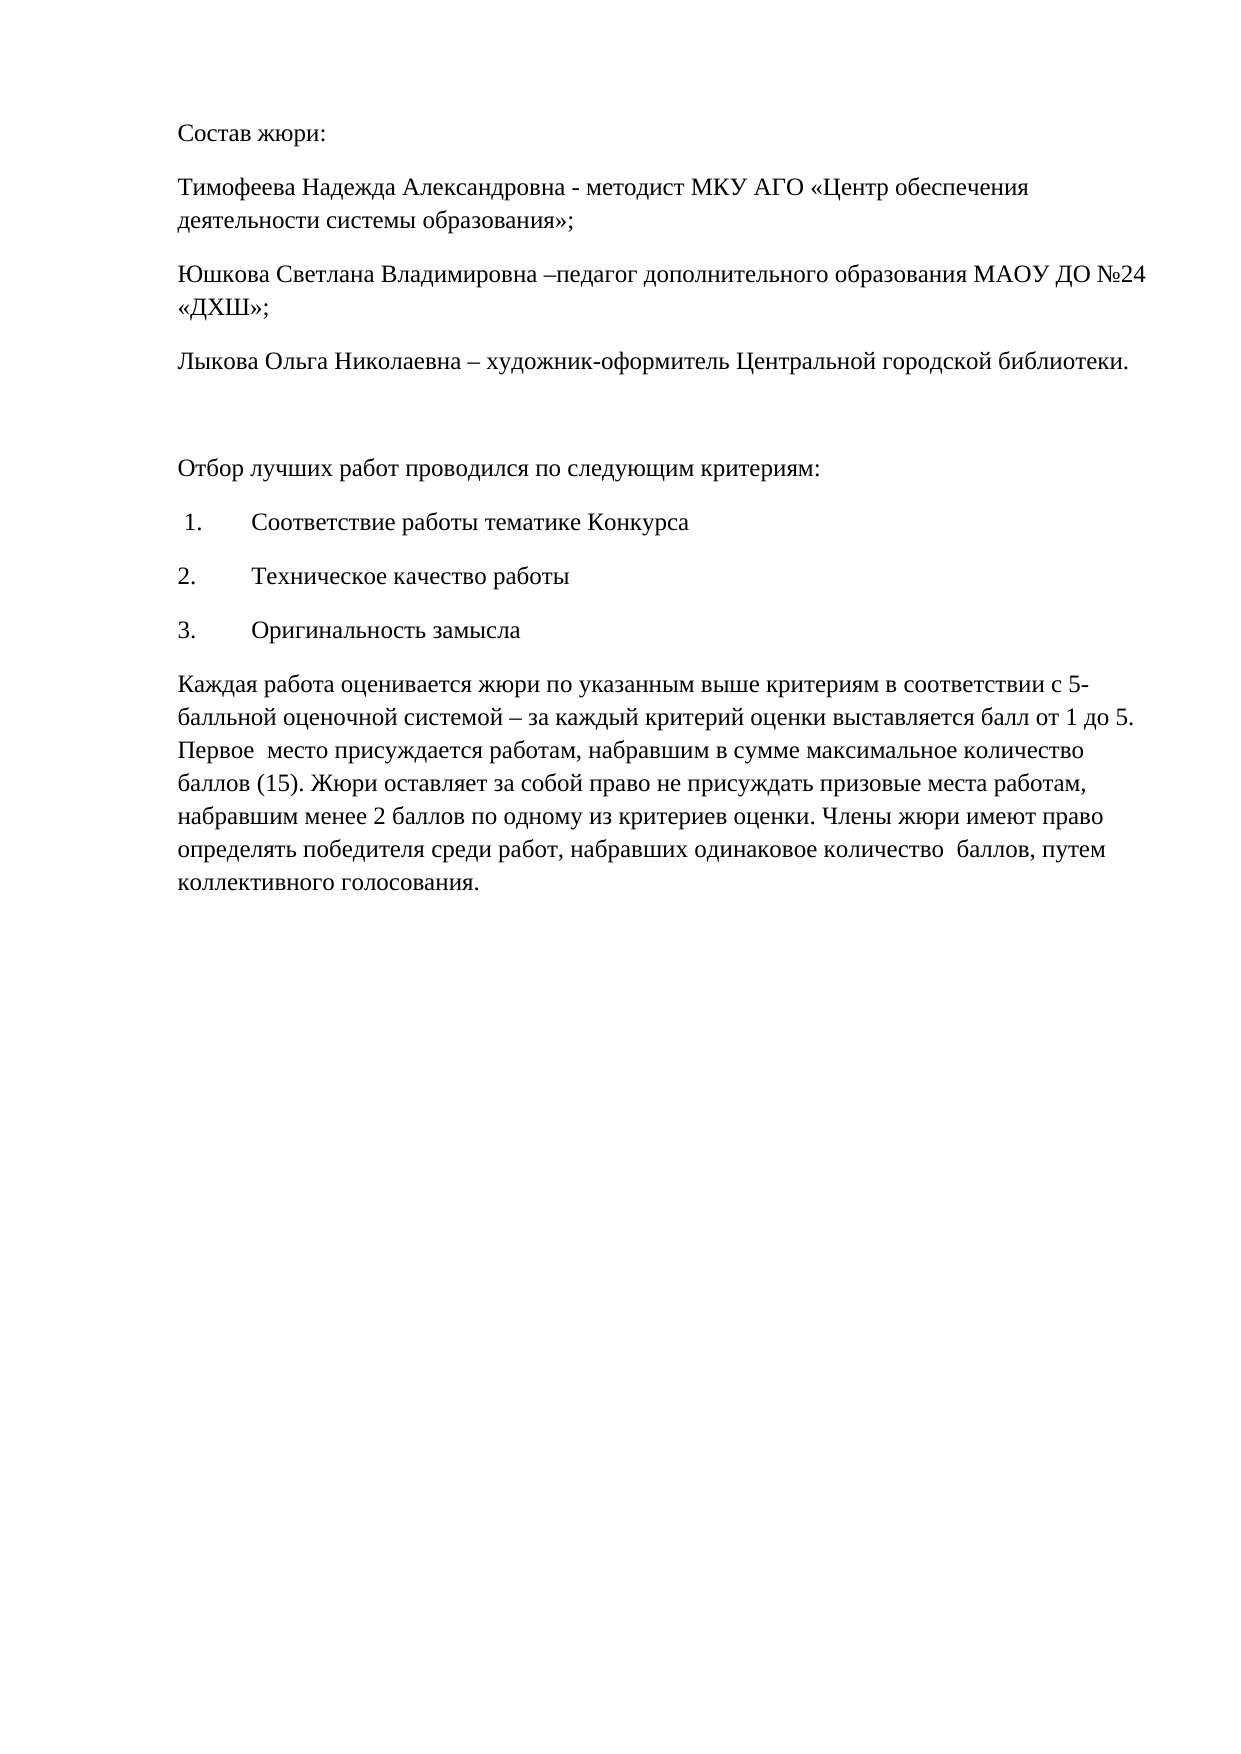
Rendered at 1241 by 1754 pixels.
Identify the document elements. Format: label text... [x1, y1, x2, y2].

text Отбор лучших работ проводился по следующим критериям: [177, 453, 1152, 482]
text Тимофеева Надежда Александровна - методист МКУ АГО «Центр обеспечения деятельности системы образования»; [177, 172, 1152, 234]
text 2. Техническое качество работы [177, 561, 1152, 590]
text 3. Оригинальность замысла [177, 615, 1152, 644]
text Лыкова Ольга Николаевна – художник-оформитель Центральной городской библиотеки. [177, 346, 1152, 374]
text Состав жюри: [177, 118, 1152, 147]
text 1. Соответствие работы тематике Конкурса [177, 507, 1152, 536]
text Каждая работа оценивается жюри по указанным выше критериям в соответствии с 5-балльной оценочной системой – за каждый критерий оценки выставляется балл от 1 до 5. Первое место присуждается работам, набравшим в сумме максимальное количество баллов (15). Жюри оставляет за собой право не присуждать призовые места работам, набравшим менее 2 баллов по одному из критериев оценки. Члены жюри имеют право определять победителя среди работ, набравших одинаковое количество баллов, путем коллективного голосования. [177, 669, 1152, 896]
text Юшкова Светлана Владимировна –педагог дополнительного образования МАОУ ДО №24 «ДХШ»; [177, 259, 1152, 321]
